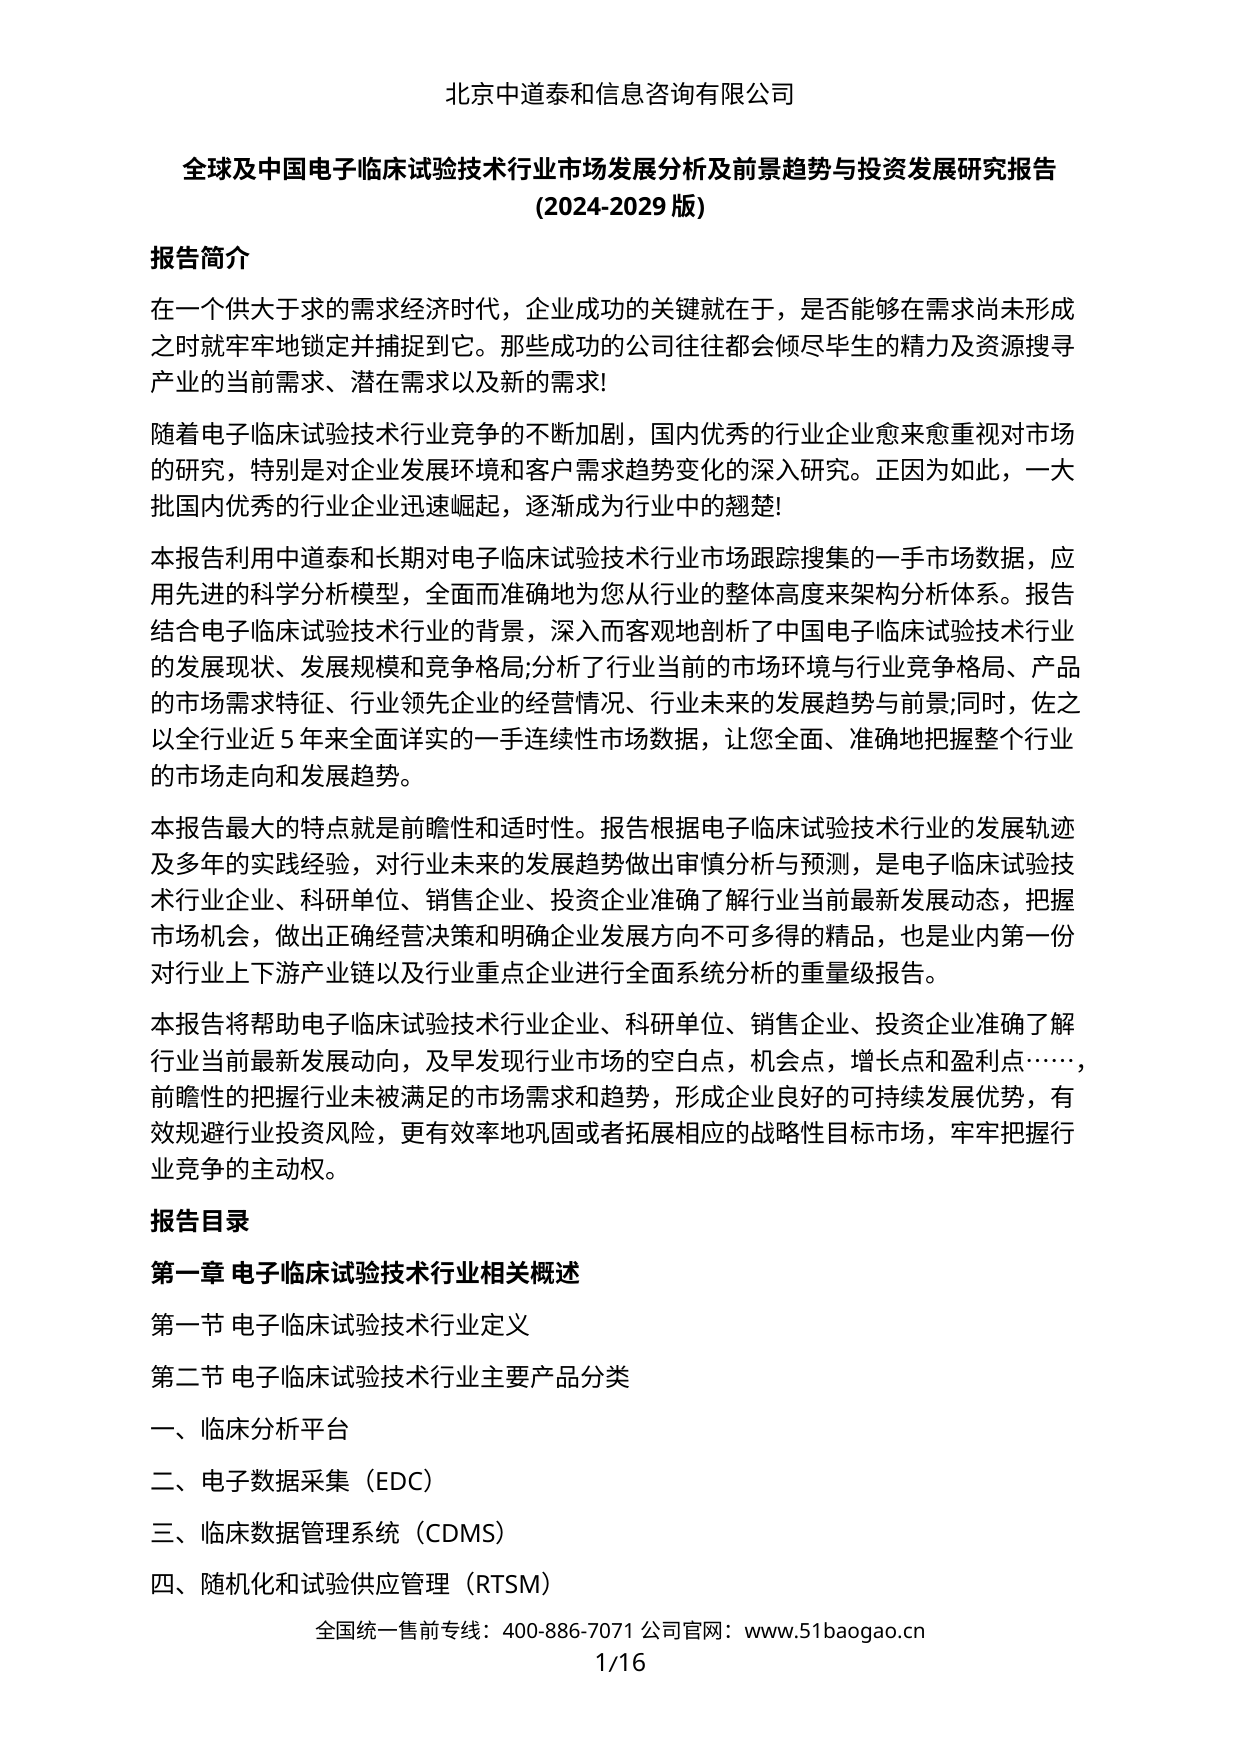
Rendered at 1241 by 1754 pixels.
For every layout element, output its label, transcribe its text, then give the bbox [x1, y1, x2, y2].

text 二、电子数据采集（EDC） [150, 1461, 1090, 1497]
text 报告目录 [150, 1202, 1090, 1238]
text 在一个供大于求的需求经济时代，企业成功的关键就在于，是否能够在需求尚未形成之时就牢牢地锁定并捕捉到它。那些成功的公司往往都会倾尽毕生的精力及资源搜寻产业的当前需求、潜在需求以及新的需求! [150, 290, 1090, 399]
text 第一章 电子临床试验技术行业相关概述 [150, 1254, 1090, 1290]
text 三、临床数据管理系统（CDMS） [150, 1513, 1090, 1549]
text 第二节 电子临床试验技术行业主要产品分类 [150, 1357, 1090, 1394]
text 本报告最大的特点就是前瞻性和适时性。报告根据电子临床试验技术行业的发展轨迹及多年的实践经验，对行业未来的发展趋势做出审慎分析与预测，是电子临床试验技术行业企业、科研单位、销售企业、投资企业准确了解行业当前最新发展动态，把握市场机会，做出正确经营决策和明确企业发展方向不可多得的精品，也是业内第一份对行业上下游产业链以及行业重点企业进行全面系统分析的重量级报告。 [150, 808, 1090, 989]
text 随着电子临床试验技术行业竞争的不断加剧，国内优秀的行业企业愈来愈重视对市场的研究，特别是对企业发展环境和客户需求趋势变化的深入研究。正因为如此，一大批国内优秀的行业企业迅速崛起，逐渐成为行业中的翘楚! [150, 414, 1090, 523]
text 第一节 电子临床试验技术行业定义 [150, 1306, 1090, 1342]
text 本报告利用中道泰和长期对电子临床试验技术行业市场跟踪搜集的一手市场数据，应用先进的科学分析模型，全面而准确地为您从行业的整体高度来架构分析体系。报告结合电子临床试验技术行业的背景，深入而客观地剖析了中国电子临床试验技术行业的发展现状、发展规模和竞争格局;分析了行业当前的市场环境与行业竞争格局、产品的市场需求特征、行业领先企业的经营情况、行业未来的发展趋势与前景;同时，佐之以全行业近5年来全面详实的一手连续性市场数据，让您全面、准确地把握整个行业的市场走向和发展趋势。 [150, 539, 1090, 792]
text 本报告将帮助电子临床试验技术行业企业、科研单位、销售企业、投资企业准确了解行业当前最新发展动向，及早发现行业市场的空白点，机会点，增长点和盈利点……，前瞻性的把握行业未被满足的市场需求和趋势，形成企业良好的可持续发展优势，有效规避行业投资风险，更有效率地巩固或者拓展相应的战略性目标市场，牢牢把握行业竞争的主动权。 [150, 1005, 1090, 1186]
text 一、临床分析平台 [150, 1409, 1090, 1446]
text 报告简介 [150, 238, 1090, 274]
text 全球及中国电子临床试验技术行业市场发展分析及前景趋势与投资发展研究报告(2024-2029版) [150, 150, 1090, 222]
text 四、随机化和试验供应管理（RTSM） [150, 1565, 1090, 1601]
